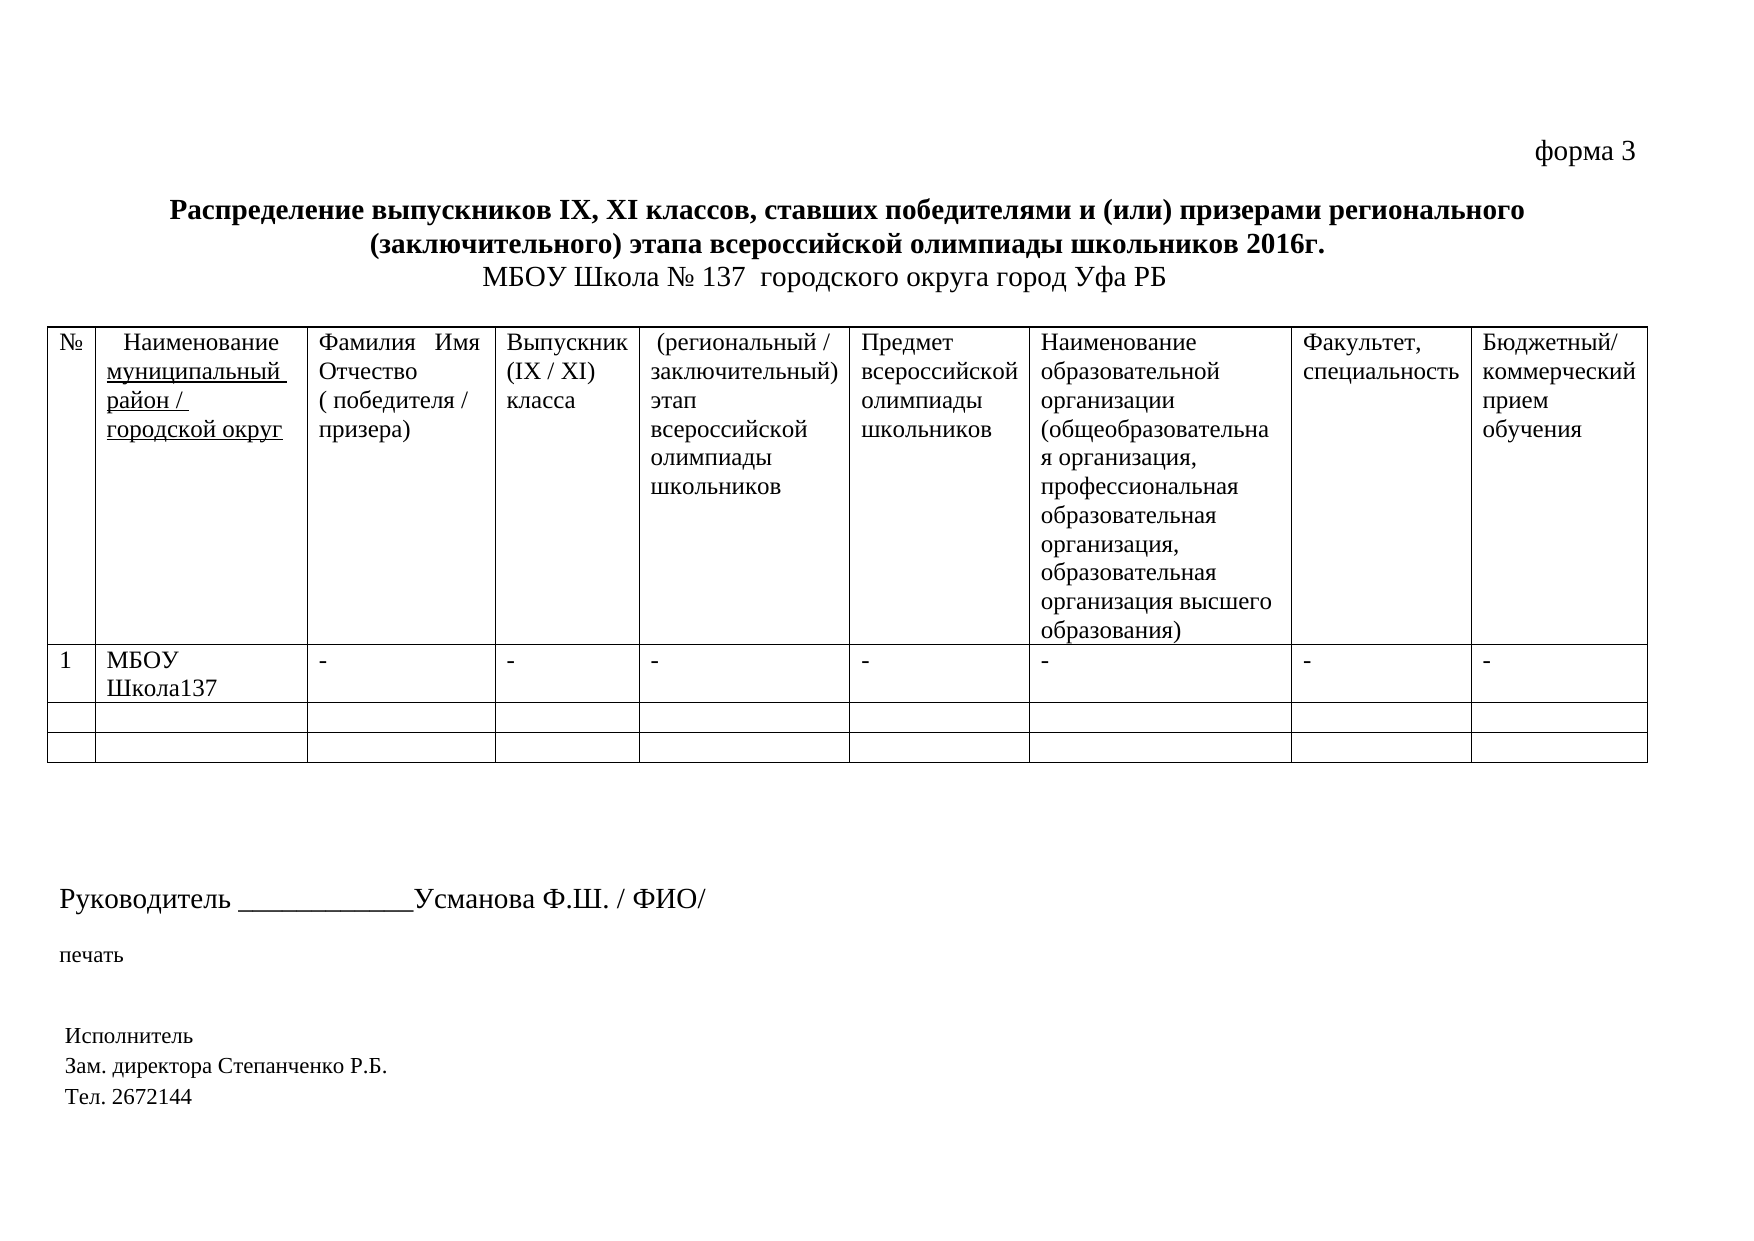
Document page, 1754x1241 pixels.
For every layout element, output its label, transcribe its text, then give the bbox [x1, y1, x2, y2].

table_cell [96, 703, 307, 732]
table_header Бюджетный/ коммерческий прием обучения [1472, 328, 1647, 644]
table_cell - [1030, 645, 1291, 702]
text Исполнитель [59, 1022, 1636, 1049]
text форма 3 [59, 133, 1636, 166]
table_cell [96, 733, 307, 762]
table_header Фамилия Имя Отчество ( победителя / призера) [308, 328, 495, 644]
text Руководитель ____________Усманова Ф.Ш. / ФИО/ [59, 882, 1636, 915]
text печать [59, 941, 1636, 967]
table_cell [1472, 733, 1647, 762]
text Распределение выпускников IX, XI классов, ставших победителями и (или) призерами регионального (заключительного) этапа всероссийской олимпиады школьников 2016г. [59, 192, 1636, 259]
table_cell [1030, 703, 1291, 732]
table_cell [48, 733, 95, 762]
table_cell - [1472, 645, 1647, 702]
table_cell - [308, 645, 495, 702]
table_cell - [850, 645, 1029, 702]
table_cell [640, 733, 849, 762]
table_cell - [496, 645, 639, 702]
table_header Факультет, специальность [1292, 328, 1471, 644]
table_cell [1292, 703, 1471, 732]
table_cell [850, 733, 1029, 762]
table_cell [496, 703, 639, 732]
table_cell [1292, 733, 1471, 762]
table_cell [640, 703, 849, 732]
table_cell [850, 703, 1029, 732]
table_cell [308, 733, 495, 762]
table_header Предмет всероссийской олимпиады школьников [850, 328, 1029, 644]
table_header № [48, 328, 95, 644]
table_header (региональный / заключительный) этап всероссийской олимпиады школьников [640, 328, 849, 644]
table_cell [496, 733, 639, 762]
table_cell МБОУ Школа137 [96, 645, 307, 702]
table_cell [308, 703, 495, 732]
table_cell [1472, 703, 1647, 732]
table_header Наименование образовательной организации (общеобразовательная организация, профессиональная образовательная организация, образовательная организация высшего образования) [1030, 328, 1291, 644]
table_cell [1030, 733, 1291, 762]
table_cell 1 [48, 645, 95, 702]
text Зам. директора Степанченко Р.Б. [59, 1052, 1636, 1079]
text МБОУ Школа № 137 городского округа город Уфа РБ [59, 259, 1636, 293]
table_cell - [1292, 645, 1471, 702]
text Тел. 2672144 [59, 1083, 1636, 1109]
table_header Выпускник (IX / XI) класса [496, 328, 639, 644]
table_cell - [640, 645, 849, 702]
table_header Наименование муниципальный район / городской округ [96, 328, 307, 644]
table_cell [48, 703, 95, 732]
